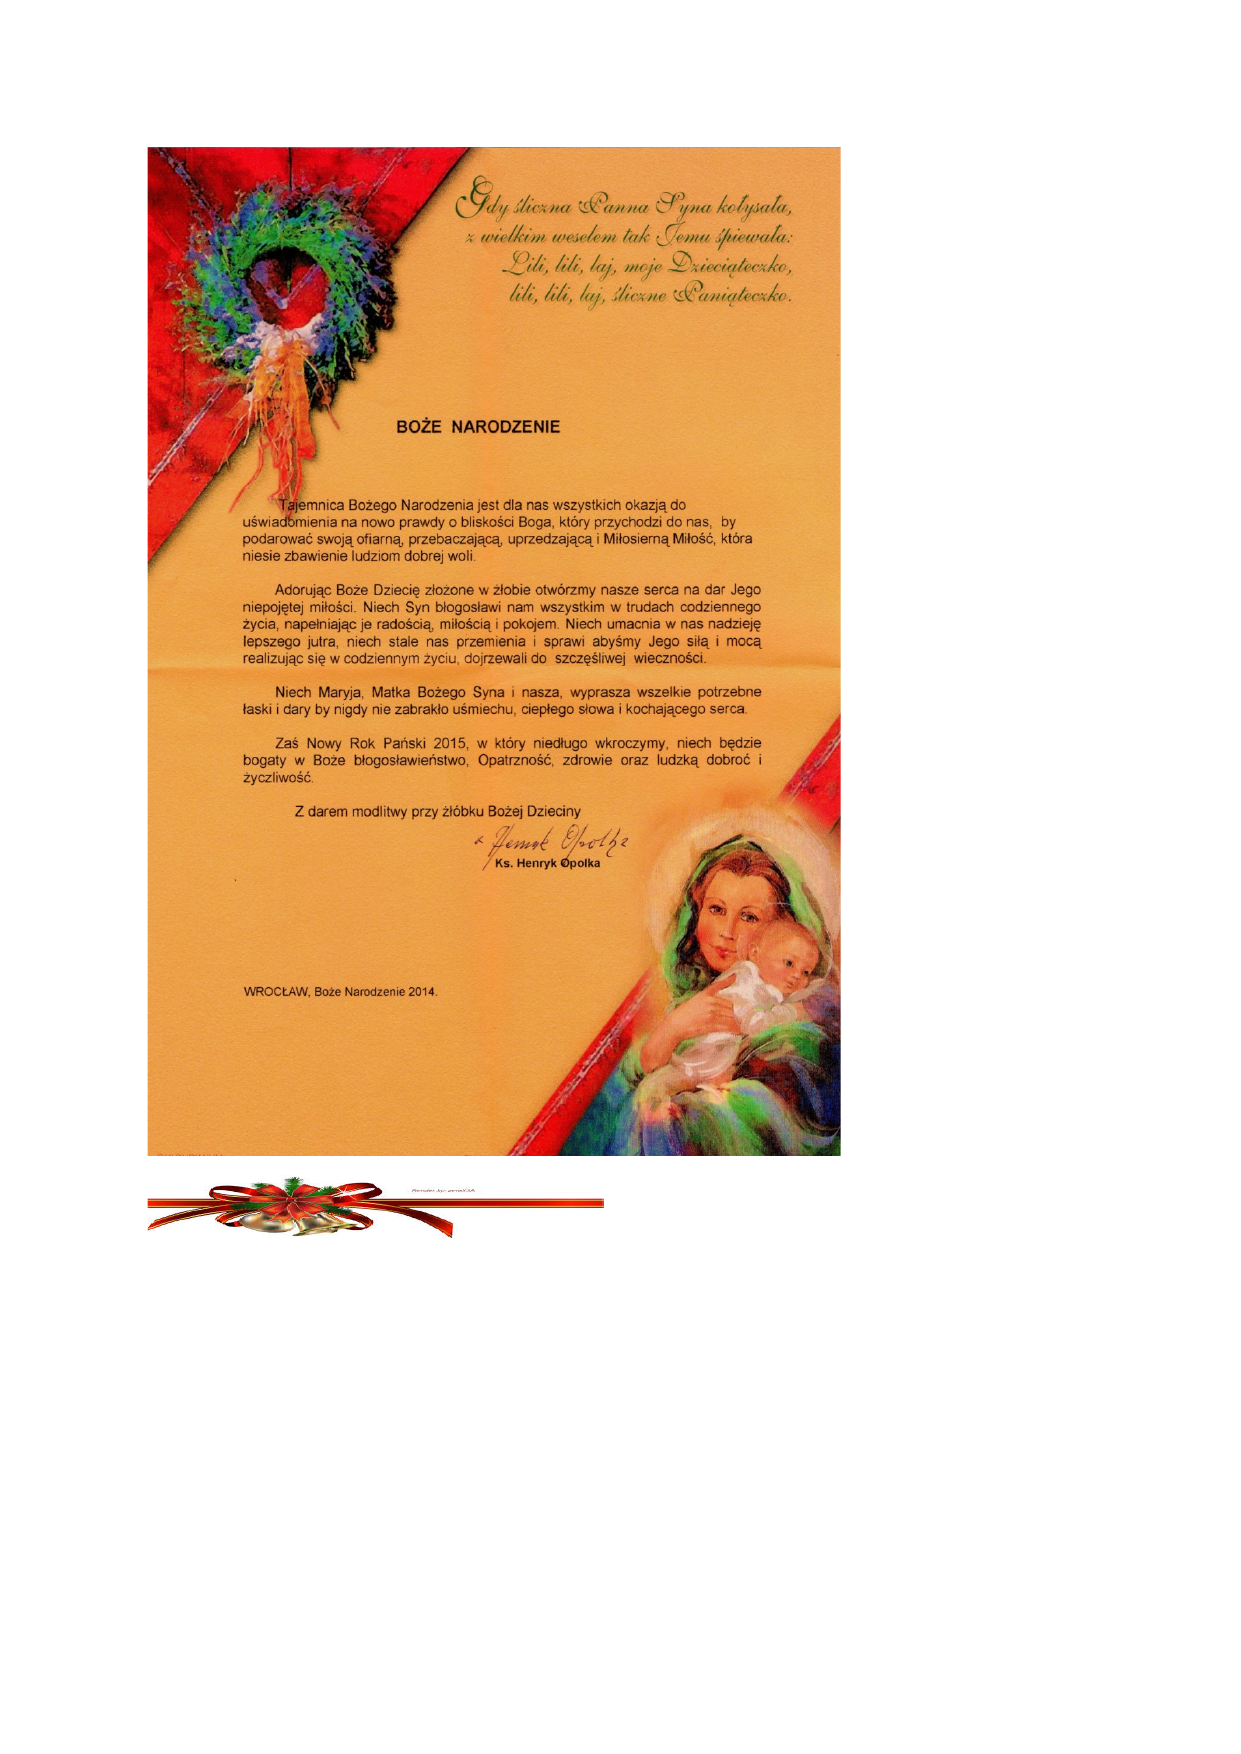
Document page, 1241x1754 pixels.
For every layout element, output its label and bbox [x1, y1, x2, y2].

picture [147, 147, 841, 1156]
picture [147, 1175, 604, 1238]
